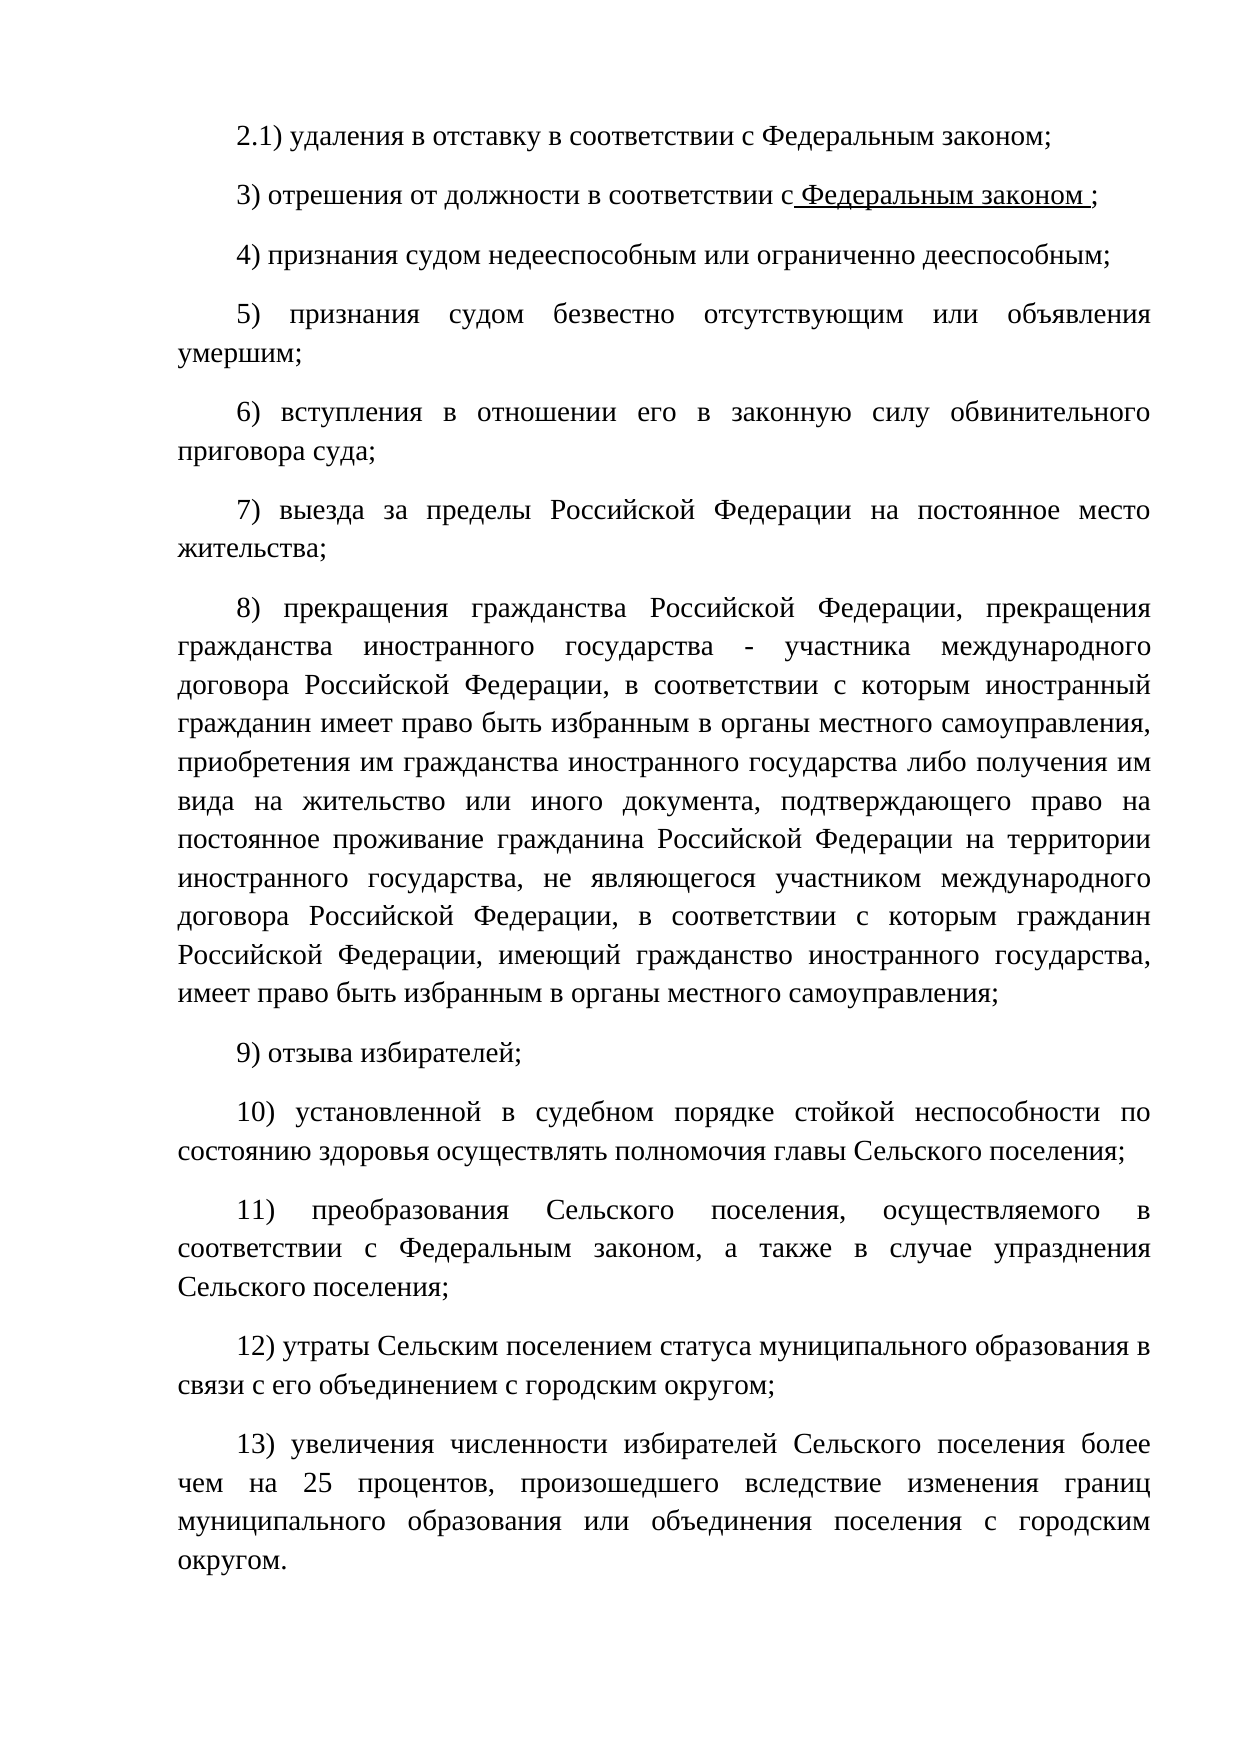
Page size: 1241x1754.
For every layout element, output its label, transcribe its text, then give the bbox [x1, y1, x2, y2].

text 6) вступления в отношении его в законную силу обвинительного приговора суда; [177, 394, 1152, 466]
text 9) отзыва избирателей; [177, 1035, 1152, 1068]
text 8) прекращения гражданства Российской Федерации, прекращения гражданства иностранного государства - участника международного договора Российской Федерации, в соответствии с которым иностранный гражданин имеет право быть избранным в органы местного самоуправления, приобретения им гражданства иностранного государства либо получения им вида на жительство или иного документа, подтверждающего право на постоянное проживание гражданина Российской Федерации на территории иностранного государства, не являющегося участником международного договора Российской Федерации, в соответствии с которым гражданин Российской Федерации, имеющий гражданство иностранного государства, имеет право быть избранным в органы местного самоуправления; [177, 590, 1152, 1009]
text 5) признания судом безвестно отсутствующим или объявления умершим; [177, 296, 1152, 368]
text 2.1) удаления в отставку в соответствии с Федеральным законом; [177, 118, 1152, 152]
text 13) увеличения численности избирателей Сельского поселения более чем на 25 процентов, произошедшего вследствие изменения границ муниципального образования или объединения поселения с городским округом. [177, 1426, 1152, 1576]
text 3) отрешения от должности в соответствии с Федеральным законом ; [177, 177, 1152, 211]
text 11) преобразования Сельского поселения, осуществляемого в соответствии с Федеральным законом, а также в случае упразднения Сельского поселения; [177, 1192, 1152, 1303]
text 10) установленной в судебном порядке стойкой неспособности по состоянию здоровья осуществлять полномочия главы Сельского поселения; [177, 1094, 1152, 1166]
text 4) признания судом недееспособным или ограниченно дееспособным; [177, 237, 1152, 270]
text 12) утраты Сельским поселением статуса муниципального образования в связи с его объединением с городским округом; [177, 1328, 1152, 1401]
text 7) выезда за пределы Российской Федерации на постоянное место жительства; [177, 492, 1152, 564]
